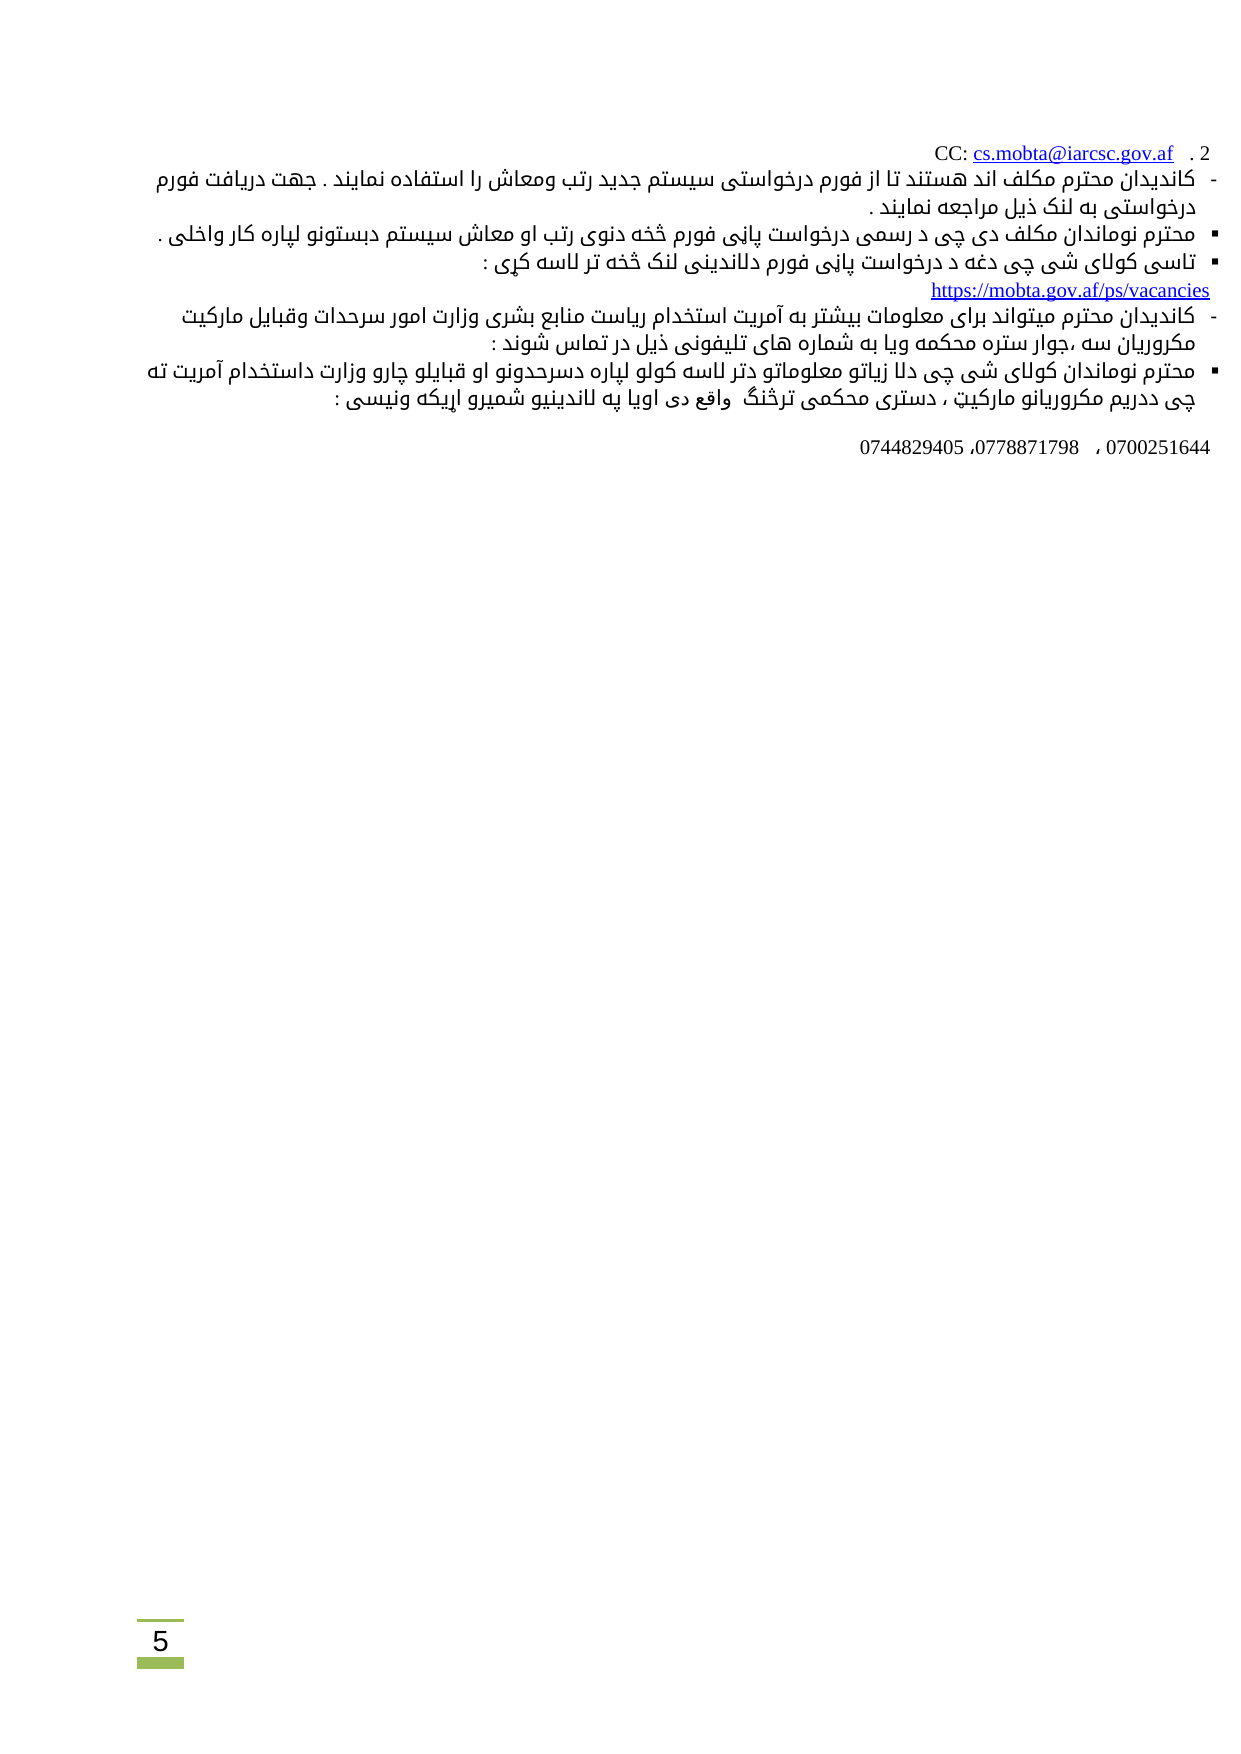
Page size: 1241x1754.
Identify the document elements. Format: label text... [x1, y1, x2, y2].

list محترم نوماندان مکلف دی چی د رسمی درخواست پاڼی فورم څخه دنوی رتب او معاش سیستم دبستونو لپاره کار واخلی . [118, 222, 1210, 246]
list کاندیدان محترم میتواند برای معلومات بیشتر به آمریت استخدام ریاست منابع بشری وزارت امور سرحدات وقبایل مارکیت مکروریان سه ،جوار ستره محکمه ویا به شماره های تلیفونی ذیل در تماس شوند : [118, 303, 1210, 355]
list https://mobta.gov.af/ps/vacancies [118, 277, 1210, 302]
list محترم نوماندان کولای شی چی دلا زیاتو معلوماتو دتر لاسه کولو لپاره دسرحدونو او قبایلو چارو وزارت داستخدام آمریت ته چی ددریم مکروریانو مارکیټ ، دستری محکمی ترڅنگ واقع دی اویا په لاندینیو شمیرو اړیکه ونیسی : [118, 359, 1210, 410]
list CC: cs.mobta@iarcsc.gov.af . 2 [118, 141, 1210, 165]
list تاسی کولای شی چی دغه د درخواست پاڼی فورم دلاندینی لنک څخه تر لاسه کړی : [118, 250, 1210, 274]
text 0700251644 ، 0778871798، 0744829405 [118, 435, 1210, 459]
list کاندیدان محترم مکلف اند هستند تا از فورم درخواستی سیستم جدید رتب ومعاش را استفاده نمایند . جهت دریافت فورم درخواستی به لنک ذیل مراجعه نمایند . [118, 167, 1210, 219]
